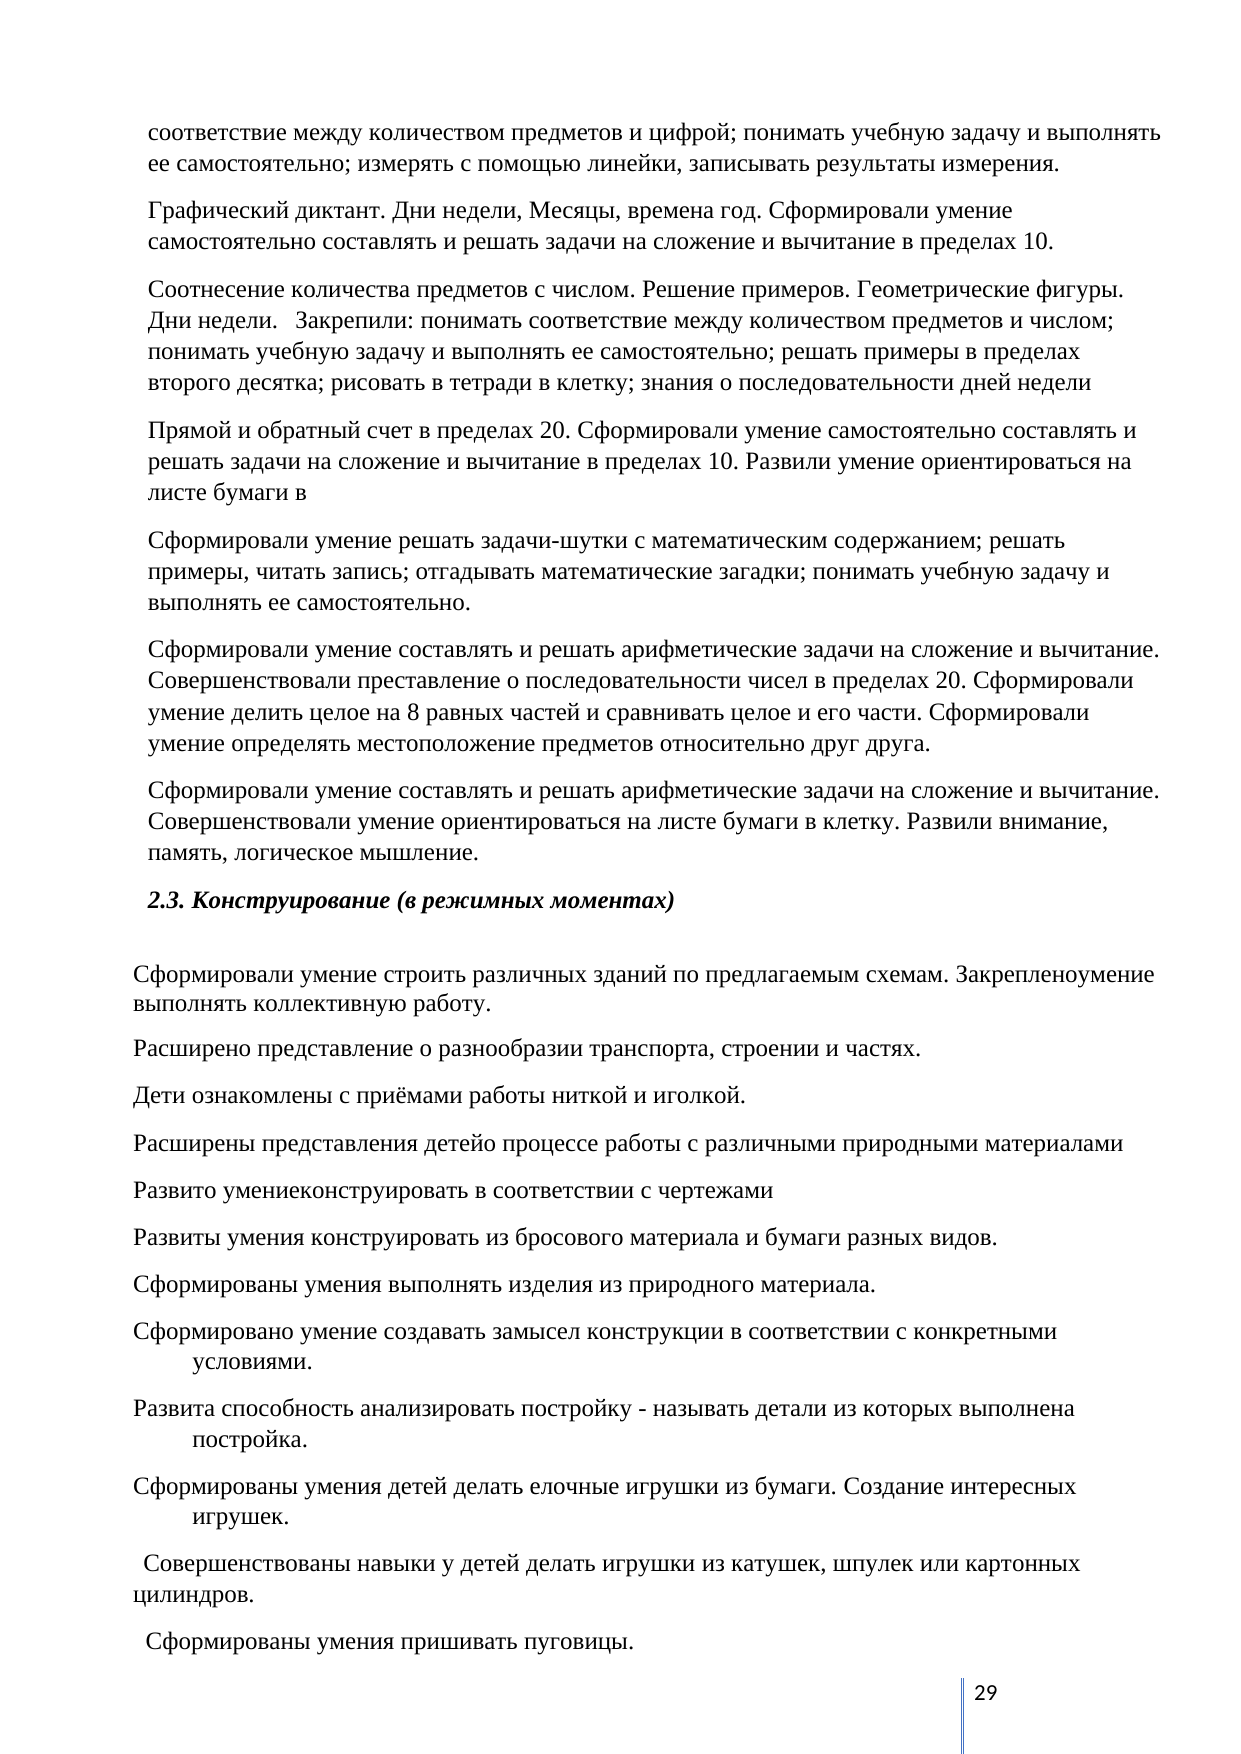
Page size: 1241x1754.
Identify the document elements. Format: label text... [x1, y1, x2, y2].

text Графический диктант. Дни недели, Месяцы, времена год. Сформировали умение самостоятельно составлять и решать задачи на сложение и вычитание в пределах 10. [148, 195, 1167, 255]
text Сформировали умение решать задачи-шутки с математическим содержанием; решать примеры, читать запись; отгадывать математические загадки; понимать учебную задачу и выполнять ее самостоятельно. [148, 525, 1167, 616]
text Сформировали умение строить различных зданий по предлагаемым схемам. Закрепленоумение выполнять коллективную работу. [133, 959, 1167, 1017]
text Прямой и обратный счет в пределах 20. Сформировали умение самостоятельно составлять и решать задачи на сложение и вычитание в пределах 10. Развили умение ориентироваться на листе бумаги в [148, 415, 1167, 506]
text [148, 117, 1167, 176]
text Сформированы умения выполнять изделия из природного материала. [133, 1269, 1167, 1298]
text Дети ознакомлены с приёмами работы ниткой и иголкой. [133, 1081, 1167, 1109]
text Сформировали умение составлять и решать арифметические задачи на сложение и вычитание. Совершенствовали преставление о последовательности чисел в пределах 20. Сформировали умение делить целое на 8 равных частей и сравнивать целое и его части. Сформировали умение определять местоположение предметов относительно друг друга. [148, 634, 1167, 756]
text Расширены представления детейо процессе работы с различными природными материалами [133, 1128, 1167, 1156]
text Развито умениеконструировать в соответствии с чертежами [133, 1175, 1167, 1203]
text Сформировано умение создавать замысел конструкции в соответствии с конкретными условиями. [133, 1316, 1167, 1375]
text Соотнесение количества предметов с числом. Решение примеров. Геометрические фигуры. Дни недели. Закрепили: понимать соответствие между количеством предметов и числом; понимать учебную задачу и выполнять ее самостоятельно; решать примеры в пределах второго десятка; рисовать в тетради в клетку; знания о последовательности дней недели [148, 274, 1167, 396]
text Развиты умения конструировать из бросового материала и бумаги разных видов. [133, 1222, 1167, 1251]
text Сформированы умения пришивать пуговицы. [133, 1626, 1167, 1655]
text Сформированы умения детей делать елочные игрушки из бумаги. Создание интересных игрушек. [133, 1471, 1167, 1530]
text Совершенствованы навыки у детей делать игрушки из катушек, шпулек или картонных цилиндров. [118, 1548, 1167, 1608]
text Сформировали умение составлять и решать арифметические задачи на сложение и вычитание. Совершенствовали умение ориентироваться на листе бумаги в клетку. Развили внимание, память, логическое мышление. [148, 775, 1167, 866]
text Расширено представление о разнообразии транспорта, строении и частях. [133, 1033, 1167, 1062]
text Развита способность анализировать постройку - называть детали из которых выполнена постройка. [133, 1393, 1167, 1453]
text 2.3. Конструирование (в режимных моментах) [148, 885, 1165, 914]
